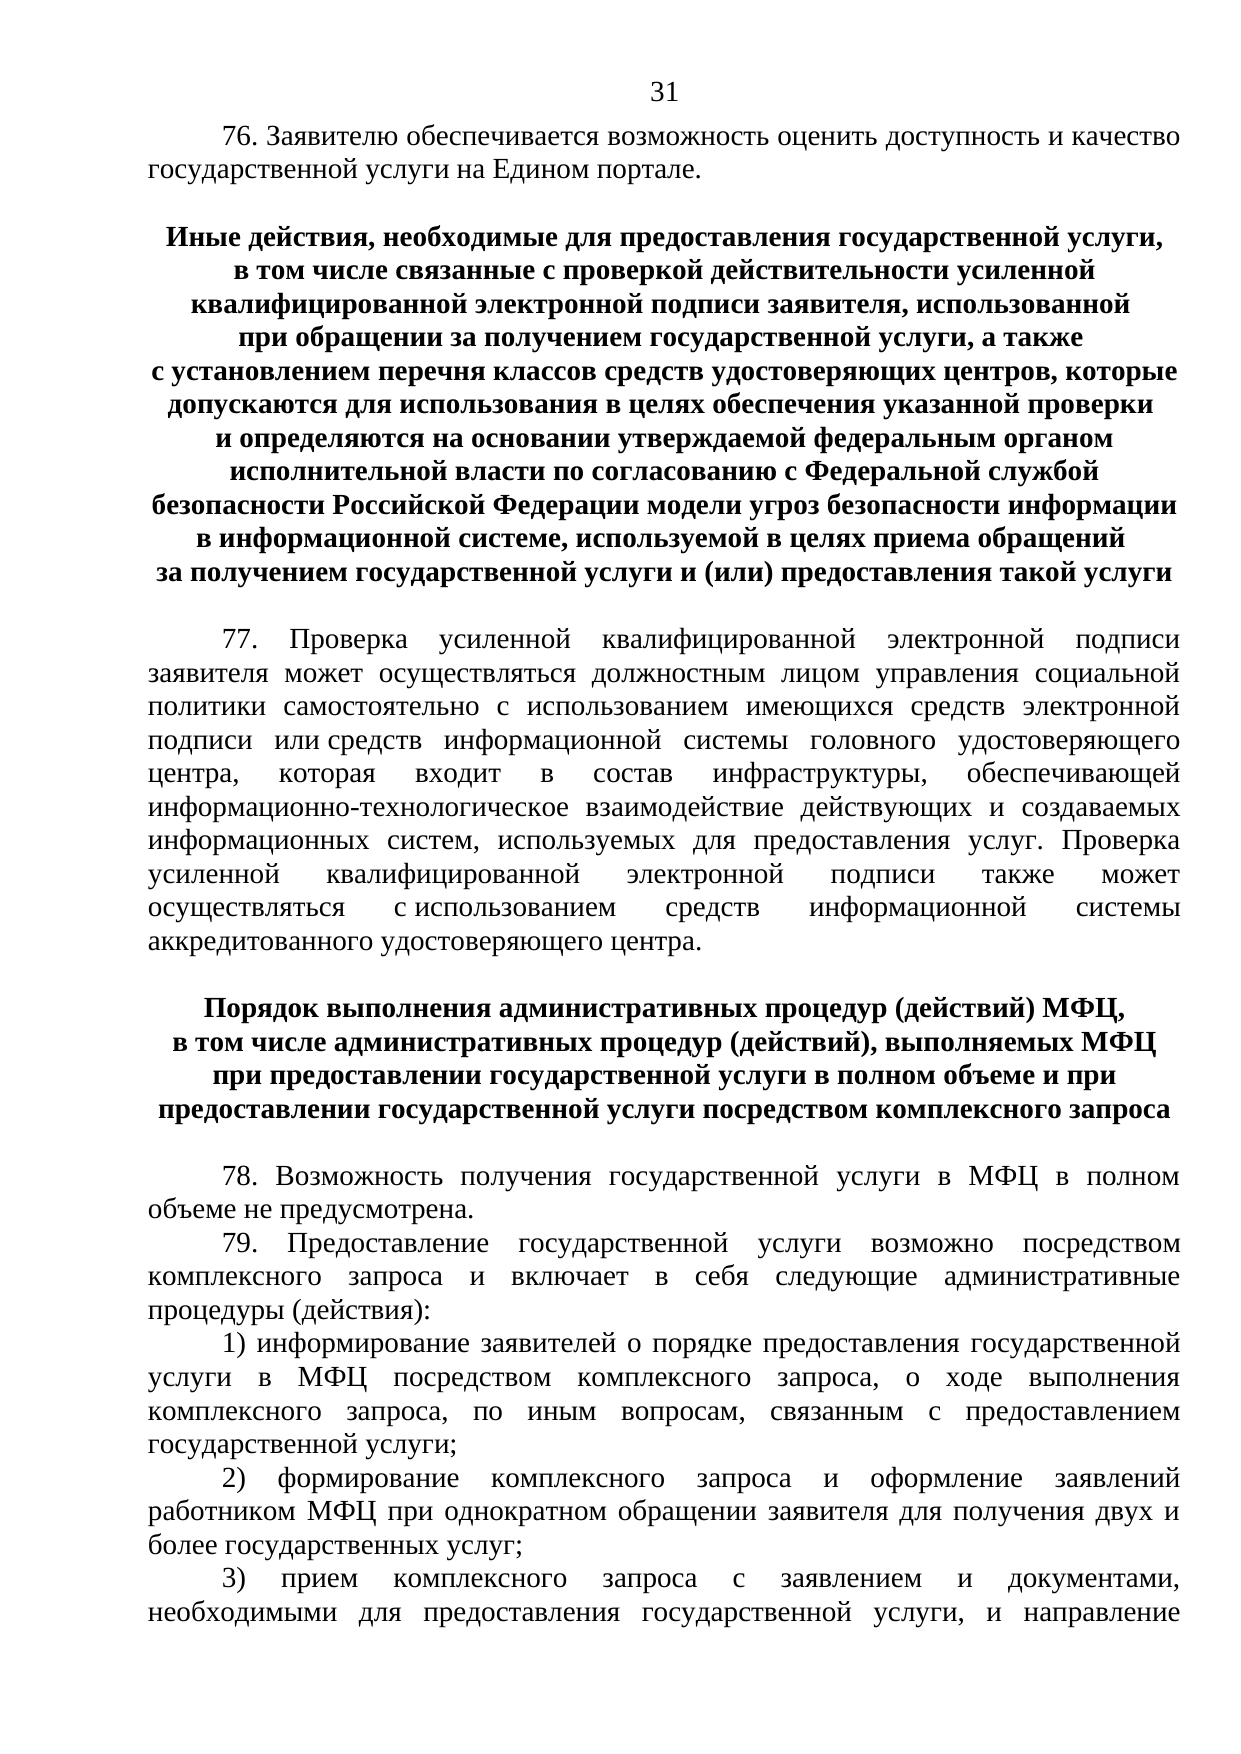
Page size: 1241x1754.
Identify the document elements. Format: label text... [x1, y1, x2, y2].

text 1) информирование заявителей о порядке предоставления государственной услуги в МФЦ посредством комплексного запроса, о ходе выполнения комплексного запроса, по иным вопросам, связанным с предоставлением государственной услуги; [148, 1326, 1181, 1460]
text 2) формирование комплексного запроса и оформление заявлений работником МФЦ при однократном обращении заявителя для получения двух и более государственных услуг; [148, 1460, 1181, 1560]
text при предоставлении государственной услуги в полном объеме и при предоставлении государственной услуги посредством комплексного запроса [148, 1057, 1181, 1124]
text Иные действия, необходимые для предоставления государственной услуги, [148, 219, 1181, 252]
text 79. Предоставление государственной услуги возможно посредством комплексного запроса и включает в себя следующие административные процедуры (действия): [148, 1225, 1181, 1326]
text 77. Проверка усиленной квалифицированной электронной подписи заявителя может осуществляться должностным лицом управления социальной политики самостоятельно с использованием имеющихся средств электронной подписи или средств информационной системы головного удостоверяющего центра, которая входит в состав инфраструктуры, обеспечивающей информационно-технологическое взаимодействие действующих и создаваемых информационных систем, используемых для предоставления услуг. Проверка усиленной квалифицированной электронной подписи также может осуществляться с использованием средств информационной системы аккредитованного удостоверяющего центра. [148, 621, 1181, 957]
text 78. Возможность получения государственной услуги в МФЦ в полном объеме не предусмотрена. [148, 1158, 1181, 1225]
text 76. Заявителю обеспечивается возможность оценить доступность и качество государственной услуги на Едином портале. [148, 118, 1181, 185]
text Порядок выполнения административных процедур (действий) МФЦ, [148, 990, 1181, 1024]
text в том числе связанные с проверкой действительности усиленной квалифицированной электронной подписи заявителя, использованной при обращении за получением государственной услуги, а также с установлением перечня классов средств удостоверяющих центров, которые допускаются для использования в целях обеспечения указанной проверки и определяются на основании утверждаемой федеральным органом исполнительной власти по согласованию с Федеральной службой безопасности Российской Федерации модели угроз безопасности информации в информационной системе, используемой в целях приема обращений за получением государственной услуги и (или) предоставления такой услуги [148, 252, 1181, 588]
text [148, 1560, 1181, 1627]
text в том числе административных процедур (действий), выполняемых МФЦ [148, 1024, 1181, 1057]
